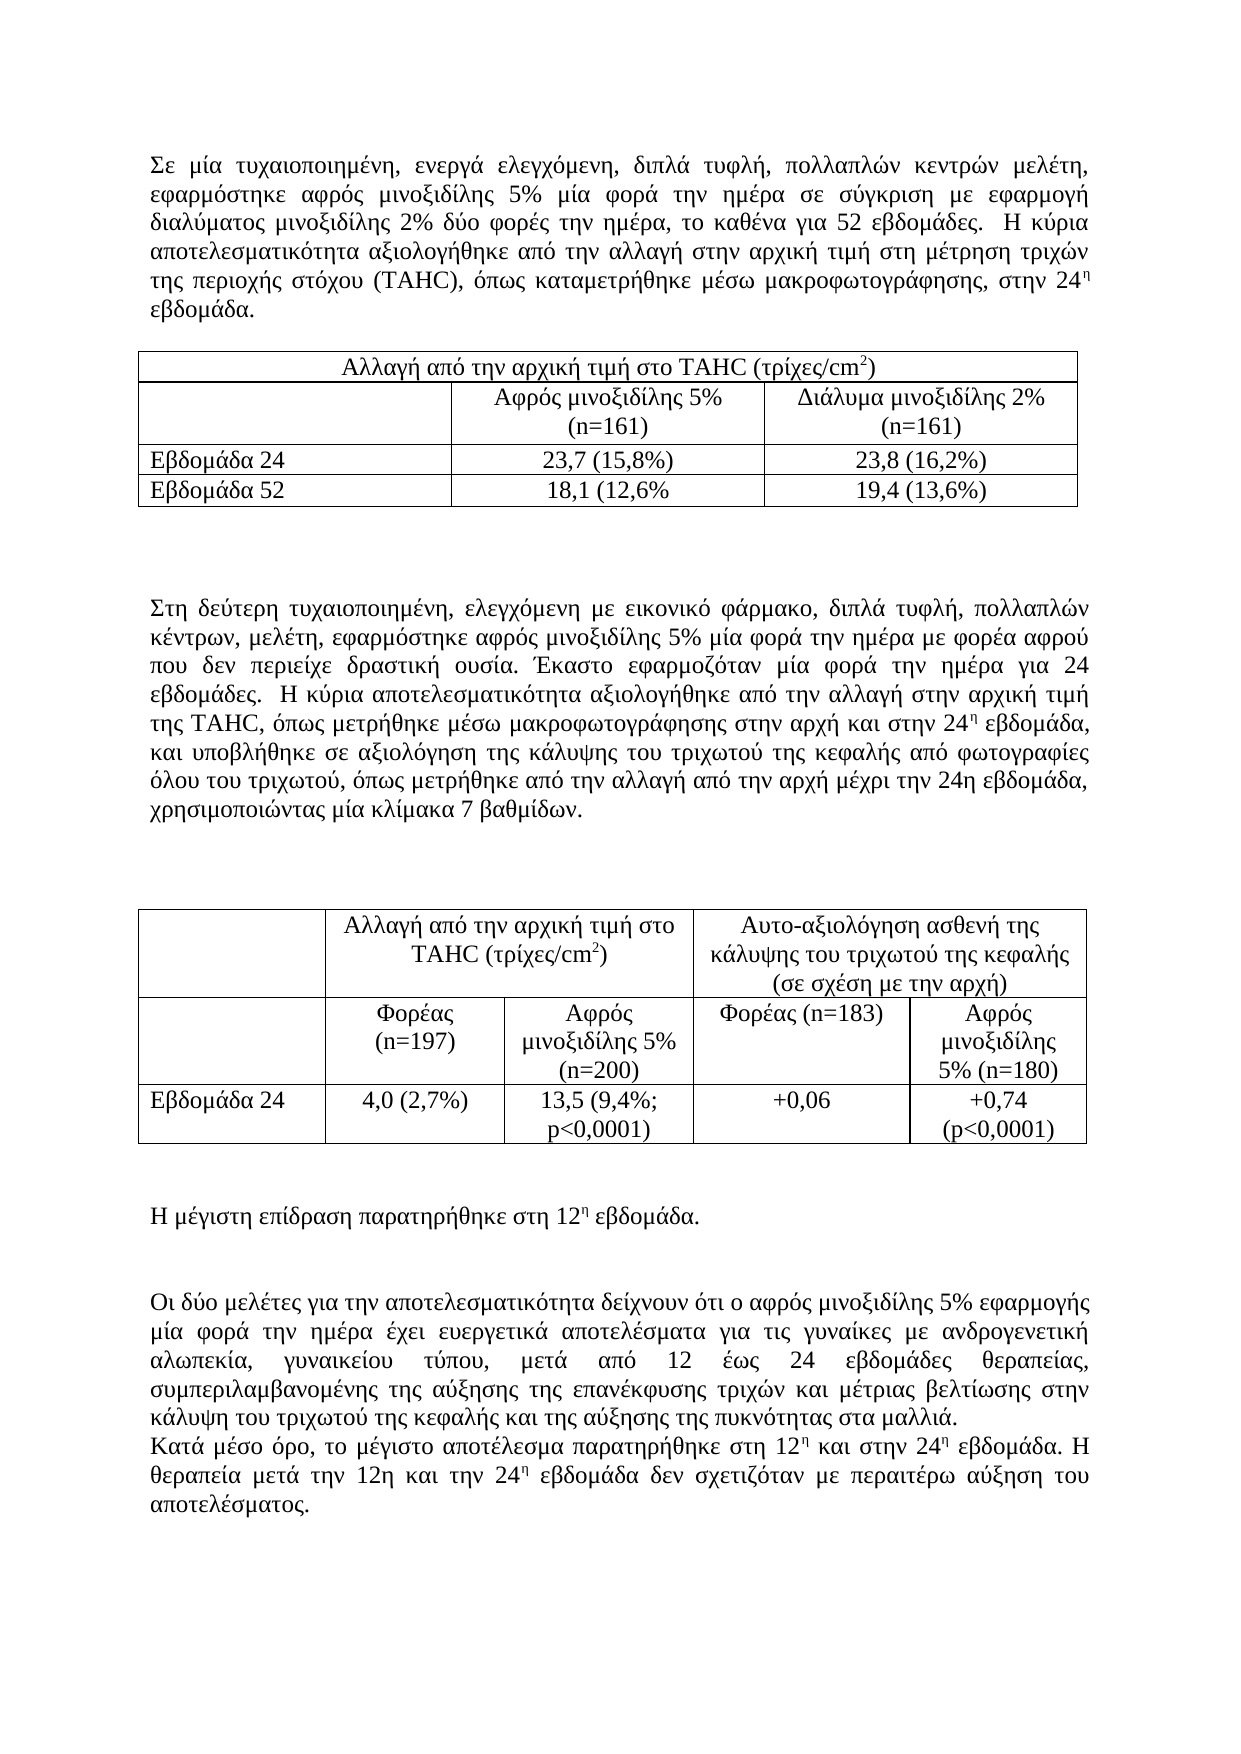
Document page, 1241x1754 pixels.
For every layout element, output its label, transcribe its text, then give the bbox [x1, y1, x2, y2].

table_cell +0,06 [694, 1085, 909, 1143]
text Στη δεύτερη τυχαιοποιημένη, ελεγχόμενη με εικονικό φάρμακο, διπλά τυφλή, πολλαπλών κέντρων, μελέτη, εφαρμόστηκε αφρός μινοξιδίλης 5% μία φορά την ημέρα με φορέα αφρού που δεν περιείχε δραστική ουσία. Έκαστο εφαρμοζόταν μία φορά την ημέρα για 24 εβδομάδες. Η κύρια αποτελεσματικότητα αξιολογήθηκε από την αλλαγή στην αρχική τιμή της TAHC, όπως μετρήθηκε μέσω μακροφωτογράφησης στην αρχή και στην 24η εβδομάδα, και υποβλήθηκε σε αξιολόγηση της κάλυψης του τριχωτού της κεφαλής από φωτογραφίες όλου του τριχωτού, όπως μετρήθηκε από την αλλαγή από την αρχή μέχρι την 24η εβδομάδα, χρησιμοποιώντας μία κλίμακα 7 βαθμίδων. [150, 593, 1090, 823]
table_cell 18,1 (12,6% [452, 475, 764, 506]
table_cell Εβδομάδα 24 [139, 445, 451, 474]
table_header Αλλαγή από την αρχική τιμή στο TAHC (τρίχες/cm2) [139, 352, 1077, 381]
table_header Αυτο-αξιολόγηση ασθενή της κάλυψης του τριχωτού της κεφαλής (σε σχέση με την αρχή) [694, 910, 1086, 997]
text Οι δύο μελέτες για την αποτελεσματικότητα δείχνουν ότι ο αφρός μινοξιδίλης 5% εφαρμογής μία φορά την ημέρα έχει ευεργετικά αποτελέσματα για τις γυναίκες με ανδρογενετική αλωπεκία, γυναικείου τύπου, μετά από 12 έως 24 εβδομάδες θεραπείας, συμπεριλαμβανομένης της αύξησης της επανέκφυσης τριχών και μέτριας βελτίωσης στην κάλυψη του τριχωτού της κεφαλής και της αύξησης της πυκνότητας στα μαλλιά. [150, 1287, 1090, 1431]
table_cell Εβδομάδα 52 [139, 475, 451, 506]
text Κατά μέσο όρο, το μέγιστο αποτέλεσμα παρατηρήθηκε στη 12η και στην 24η εβδομάδα. Η θεραπεία μετά την 12η και την 24η εβδομάδα δεν σχετιζόταν με περαιτέρω αύξηση του αποτελέσματος. [150, 1431, 1090, 1517]
table_cell Φορέας (n=197) [326, 998, 504, 1084]
table_cell 23,8 (16,2%) [765, 445, 1077, 474]
table_cell [139, 383, 451, 444]
table_cell 4,0 (2,7%) [326, 1085, 504, 1143]
table_cell Αφρός μινοξιδίλης 5% (n=200) [505, 998, 693, 1084]
table_cell [139, 998, 325, 1084]
table_header Αλλαγή από την αρχική τιμή στο TAHC (τρίχες/cm2) [326, 910, 693, 997]
table_header [139, 910, 325, 997]
table_cell Εβδομάδα 24 [139, 1085, 325, 1143]
table_cell Διάλυμα μινοξιδίλης 2% (n=161) [765, 383, 1077, 444]
table_cell +0,74 (p<0,0001) [911, 1085, 1086, 1143]
table_cell 19,4 (13,6%) [765, 475, 1077, 506]
text Η μέγιστη επίδραση παρατηρήθηκε στη 12η εβδομάδα. [150, 1201, 1090, 1230]
table_cell Φορέας (n=183) [694, 998, 909, 1084]
table_cell Αφρός μινοξιδίλης 5% (n=161) [452, 383, 764, 444]
table_cell 13,5 (9,4%; p<0,0001) [505, 1085, 693, 1143]
table_cell Αφρός μινοξιδίλης 5% (n=180) [911, 998, 1086, 1084]
table_cell 23,7 (15,8%) [452, 445, 764, 474]
text Σε μία τυχαιοποιημένη, ενεργά ελεγχόμενη, διπλά τυφλή, πολλαπλών κεντρών μελέτη, εφαρμόστηκε αφρός μινοξιδίλης 5% μία φορά την ημέρα σε σύγκριση με εφαρμογή διαλύματος μινοξιδίλης 2% δύο φορές την ημέρα, το καθένα για 52 εβδομάδες. Η κύρια αποτελεσματικότητα αξιολογήθηκε από την αλλαγή στην αρχική τιμή στη μέτρηση τριχών της περιοχής στόχου (TAHC), όπως καταμετρήθηκε μέσω μακροφωτογράφησης, στην 24η εβδομάδα. [150, 150, 1090, 322]
